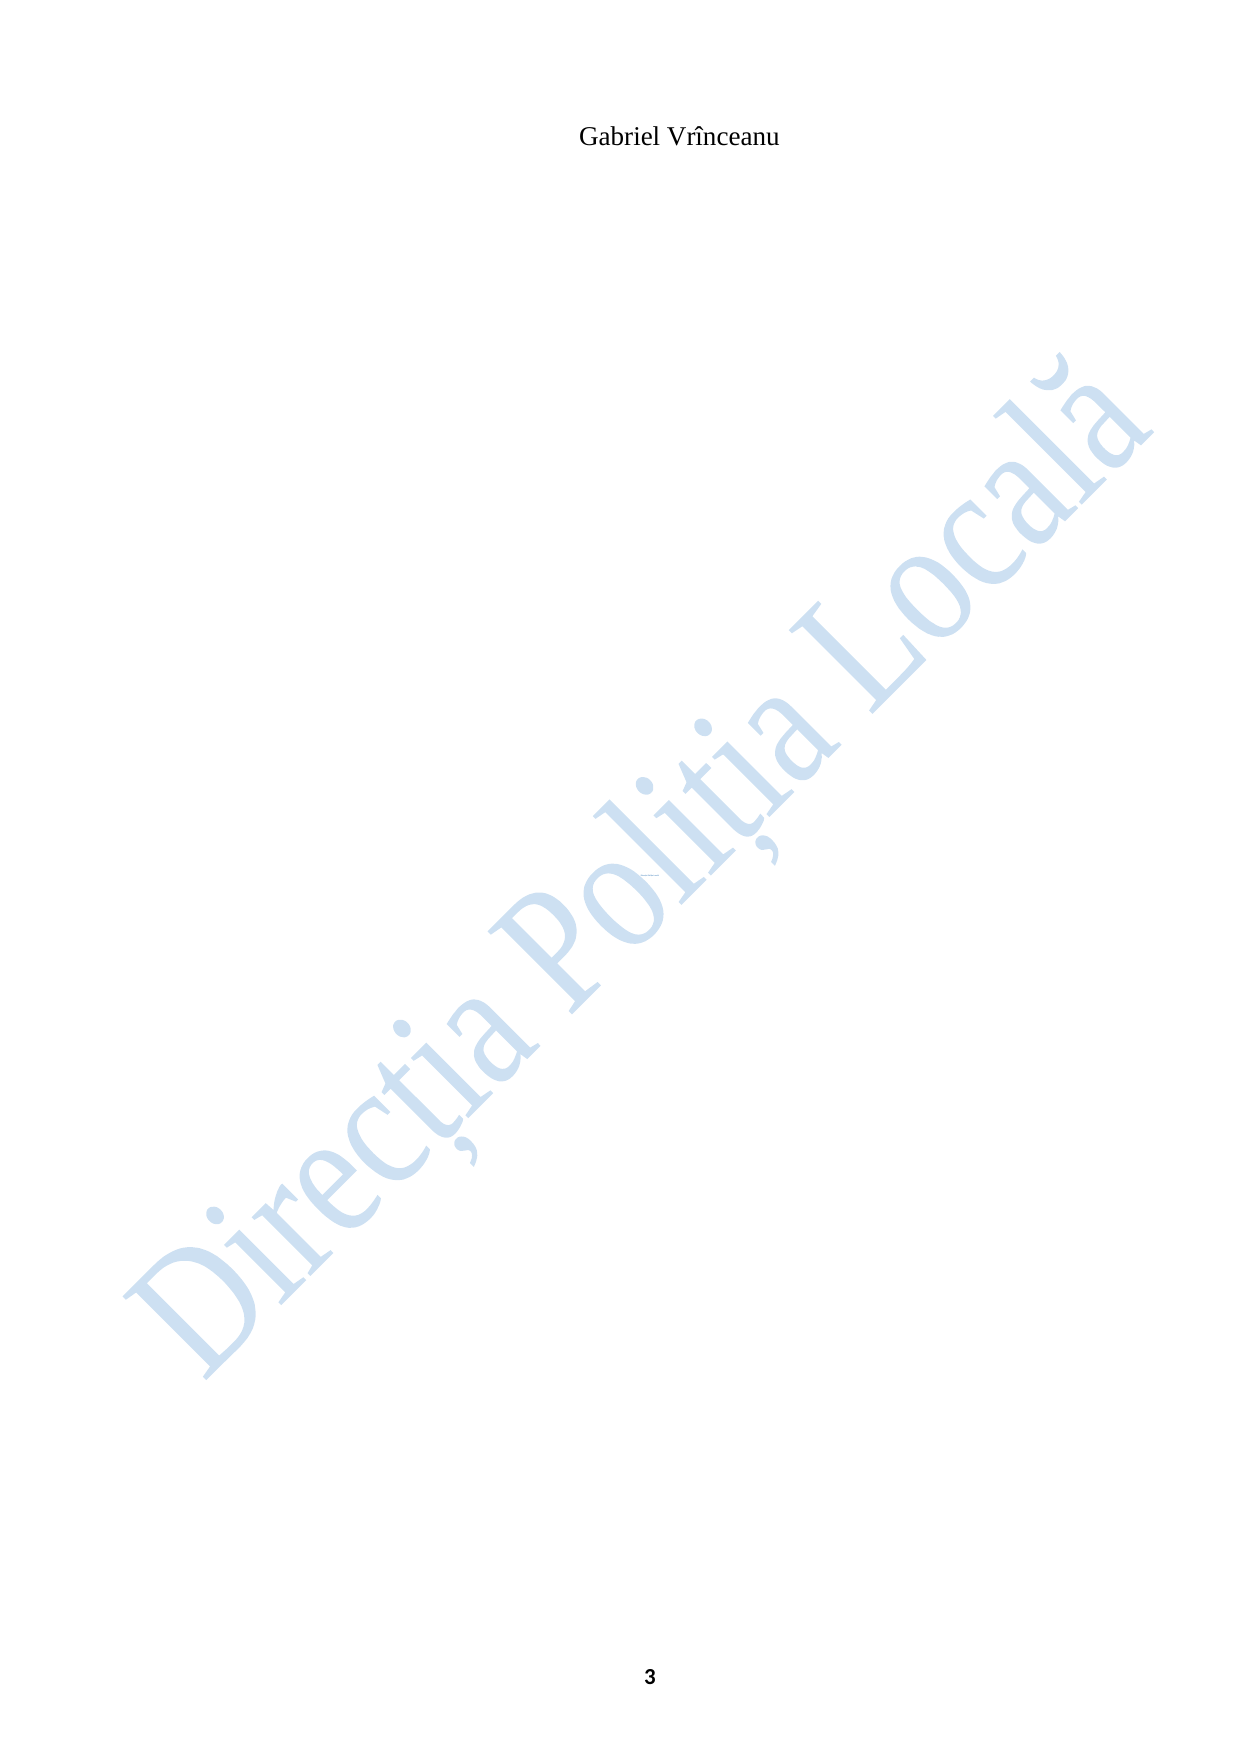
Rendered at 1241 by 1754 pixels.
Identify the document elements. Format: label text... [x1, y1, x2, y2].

text Gabriel Vrînceanu [133, 120, 1167, 151]
